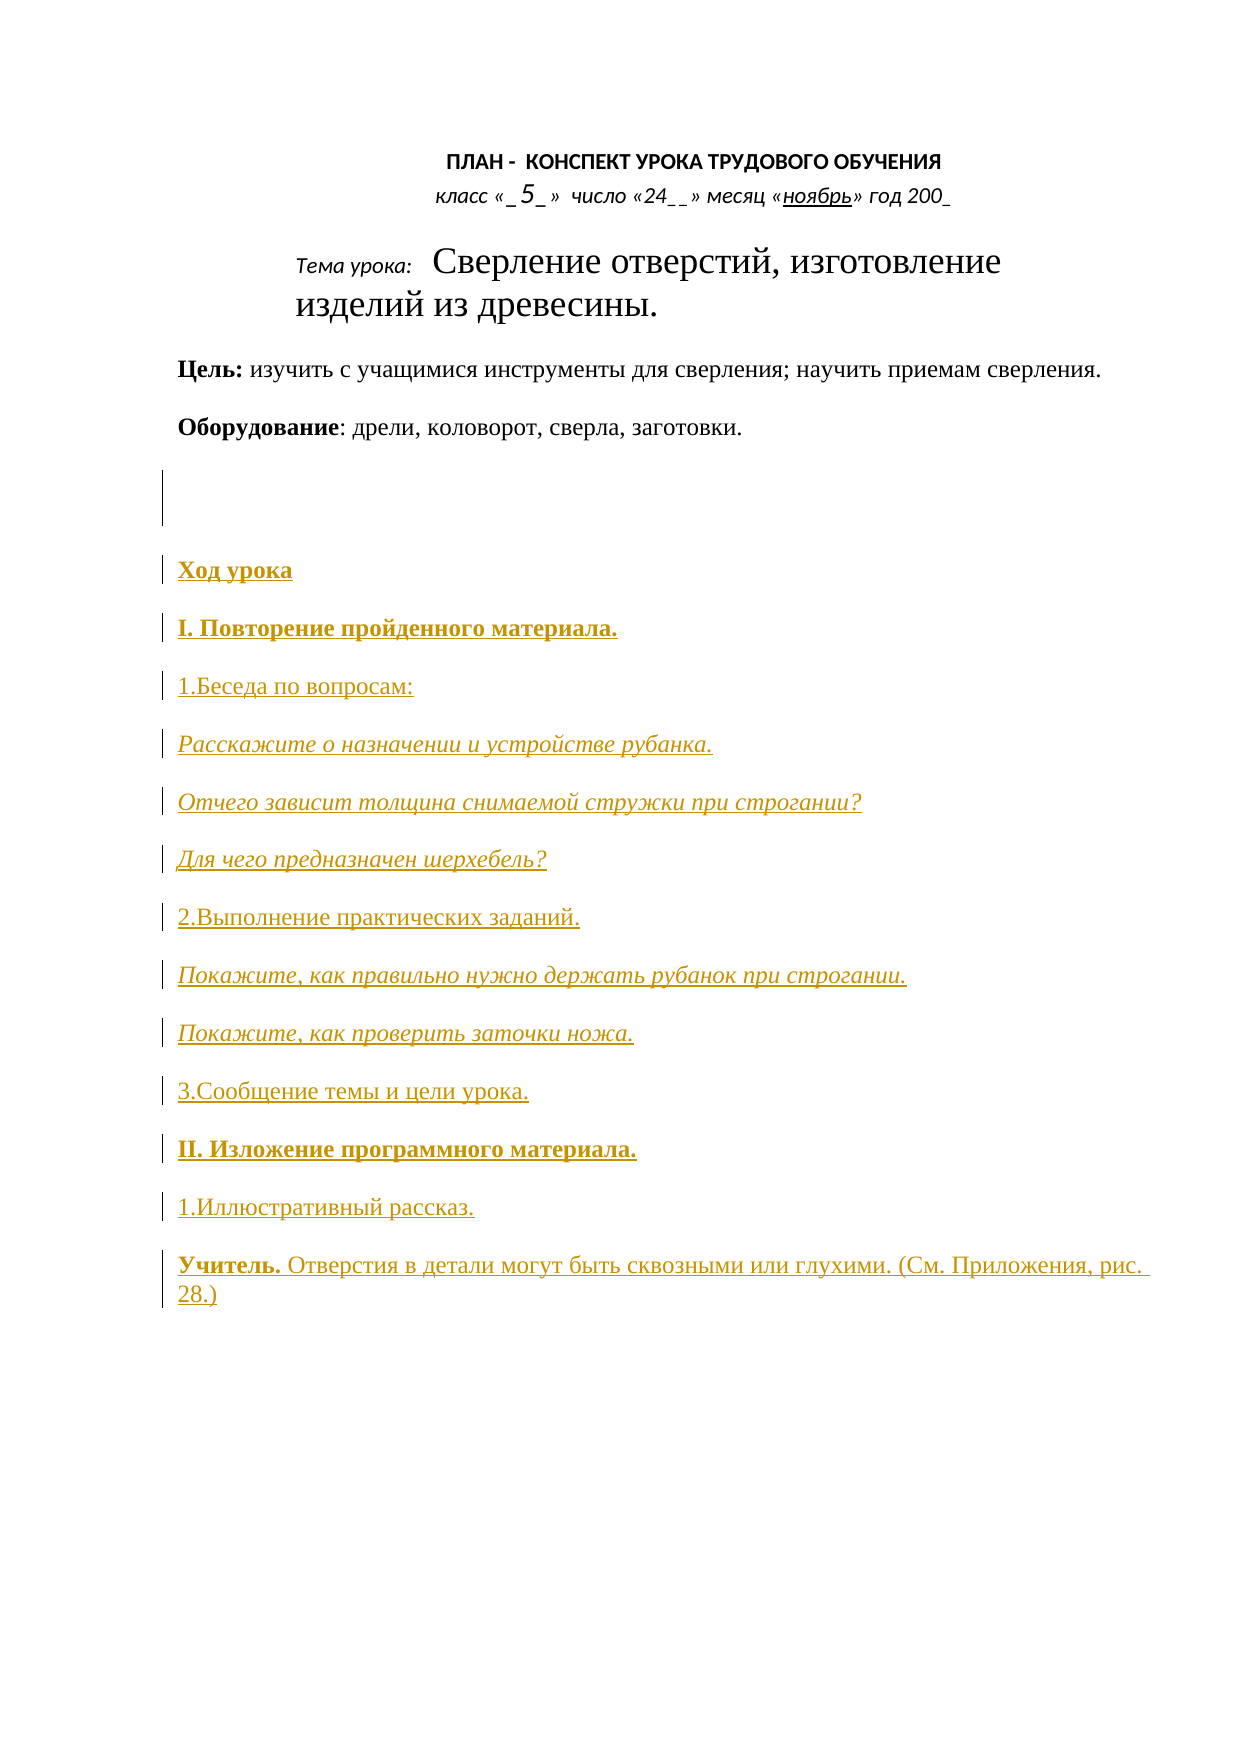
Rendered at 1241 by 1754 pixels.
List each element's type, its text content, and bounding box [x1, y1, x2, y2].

text Оборудование: дрели, коловорот, сверла, заготовки. [177, 412, 1152, 441]
text Цель: изучить с учащимися инструменты для сверления; научить приемам сверления. [177, 354, 1152, 383]
text класс «_5_» число «24__» месяц «ноябрь» год 200_ [295, 175, 1093, 211]
text Тема урока: Сверление отверстий, изготовление изделий из древесины. [295, 238, 1093, 325]
text ПЛАН - КОНСПЕКТ УРОКА ТРУДОВОГО ОБУЧЕНИЯ [295, 147, 1093, 175]
